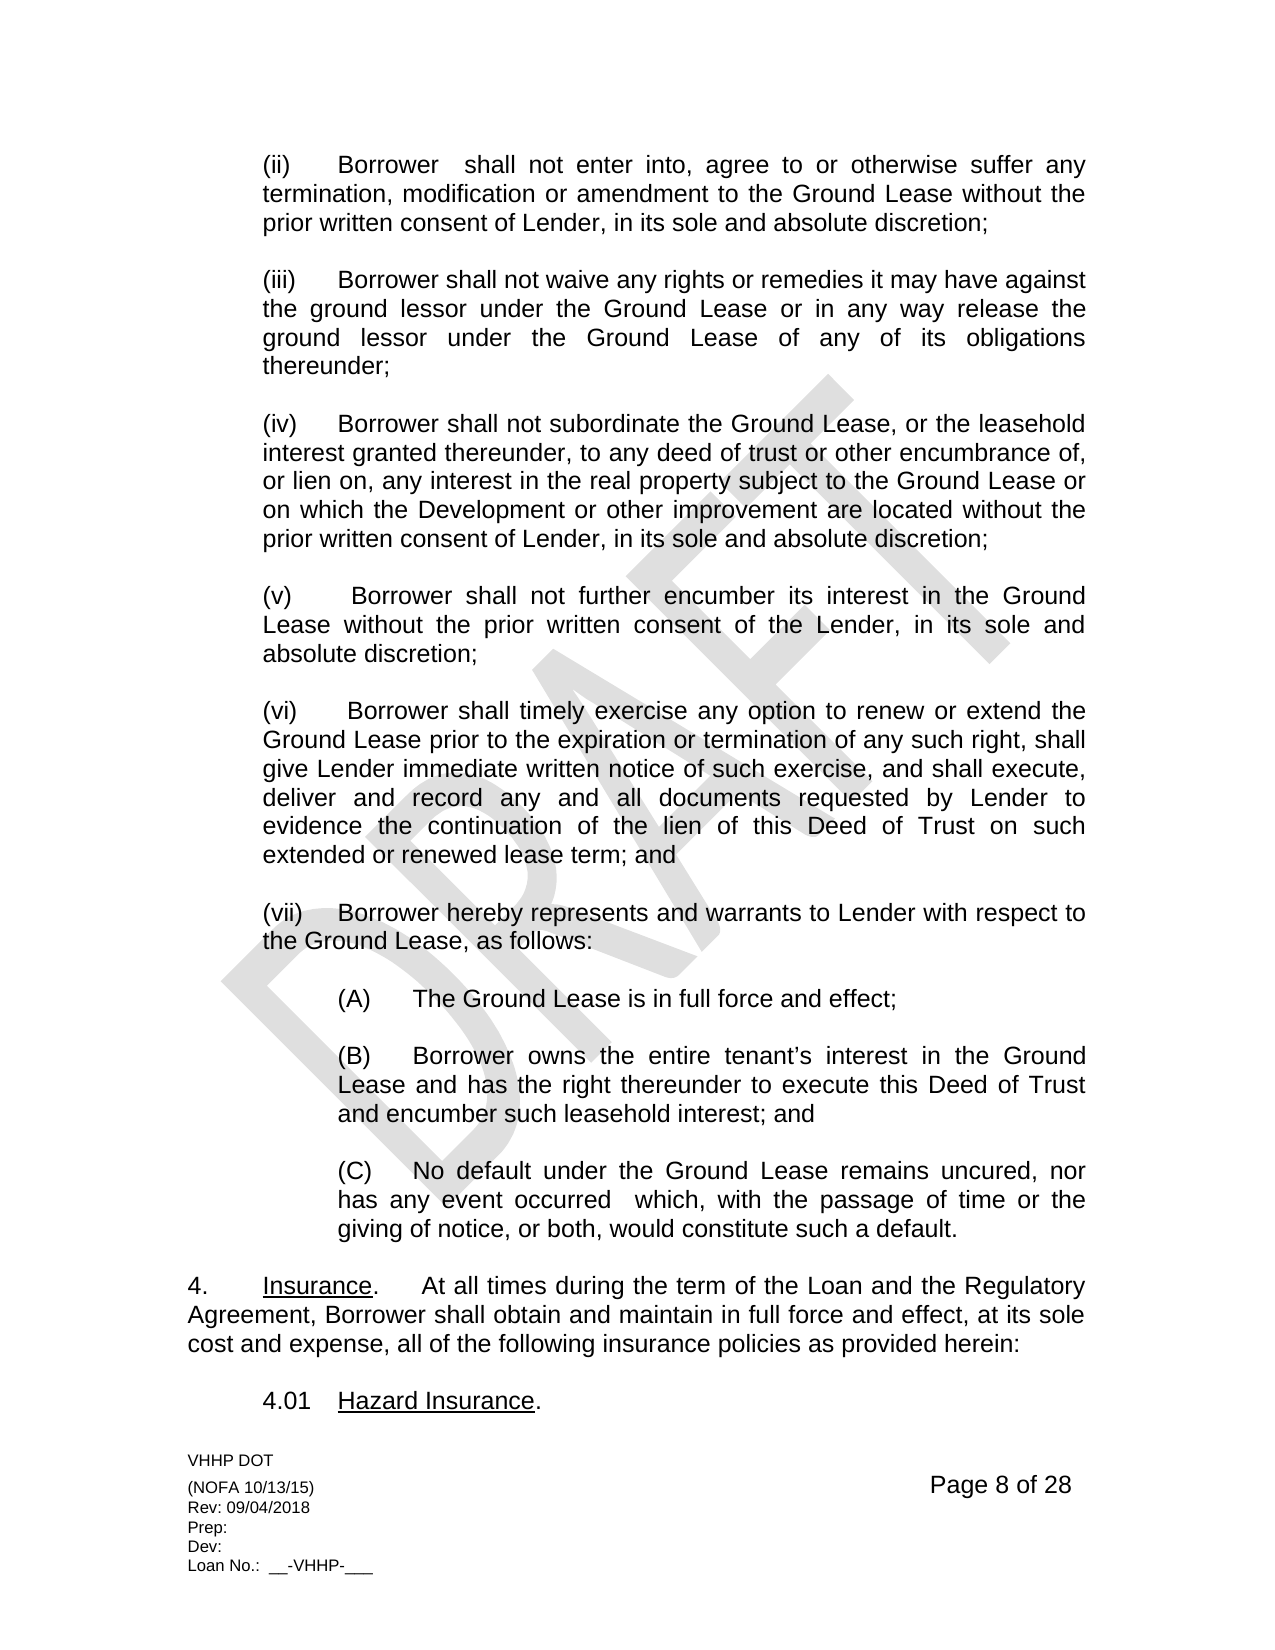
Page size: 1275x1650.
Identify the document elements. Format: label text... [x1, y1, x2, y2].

text (B) Borrower owns the entire tenant’s interest in the Ground Lease and has the right thereunder to execute this Deed of Trust and encumber such leasehold interest; and [187, 1041, 1087, 1127]
text (v) Borrower shall not further encumber its interest in the Ground Lease without the prior written consent of the Lender, in its sole and absolute discretion; [262, 581, 1087, 667]
text (ii) Borrower shall not enter into, agree to or otherwise suffer any termination, modification or amendment to the Ground Lease without the prior written consent of Lender, in its sole and absolute discretion; [187, 150, 1087, 236]
text (iv) Borrower shall not subordinate the Ground Lease, or the leasehold interest granted thereunder, to any deed of trust or other encumbrance of, or lien on, any interest in the real property subject to the Ground Lease or on which the Development or other improvement are located without the prior written consent of Lender, in its sole and absolute discretion; [262, 409, 1087, 552]
text (vi) Borrower shall timely exercise any option to renew or extend the Ground Lease prior to the expiration or termination of any such right, shall give Lender immediate written notice of such exercise, and shall execute, deliver and record any and all documents requested by Lender to evidence the continuation of the lien of this Deed of Trust on such extended or renewed lease term; and [262, 696, 1087, 869]
text (C) No default under the Ground Lease remains uncured, nor has any event occurred which, with the passage of time or the giving of notice, or both, would constitute such a default. [187, 1156, 1087, 1242]
text (iii) Borrower shall not waive any rights or remedies it may have against the ground lessor under the Ground Lease or in any way release the ground lessor under the Ground Lease of any of its obligations thereunder; [187, 265, 1087, 380]
list The Ground Lease is in full force and effect; [337, 984, 1087, 1012]
text 4. Insurance. At all times during the term of the Loan and the Regulatory Agreement, Borrower shall obtain and maintain in full force and effect, at its sole cost and expense, all of the following insurance policies as provided herein: [187, 1271, 1087, 1357]
text (vii) Borrower hereby represents and warrants to Lender with respect to the Ground Lease, as follows: [187, 897, 1087, 955]
text 4.01 Hazard Insurance. [187, 1386, 1087, 1415]
